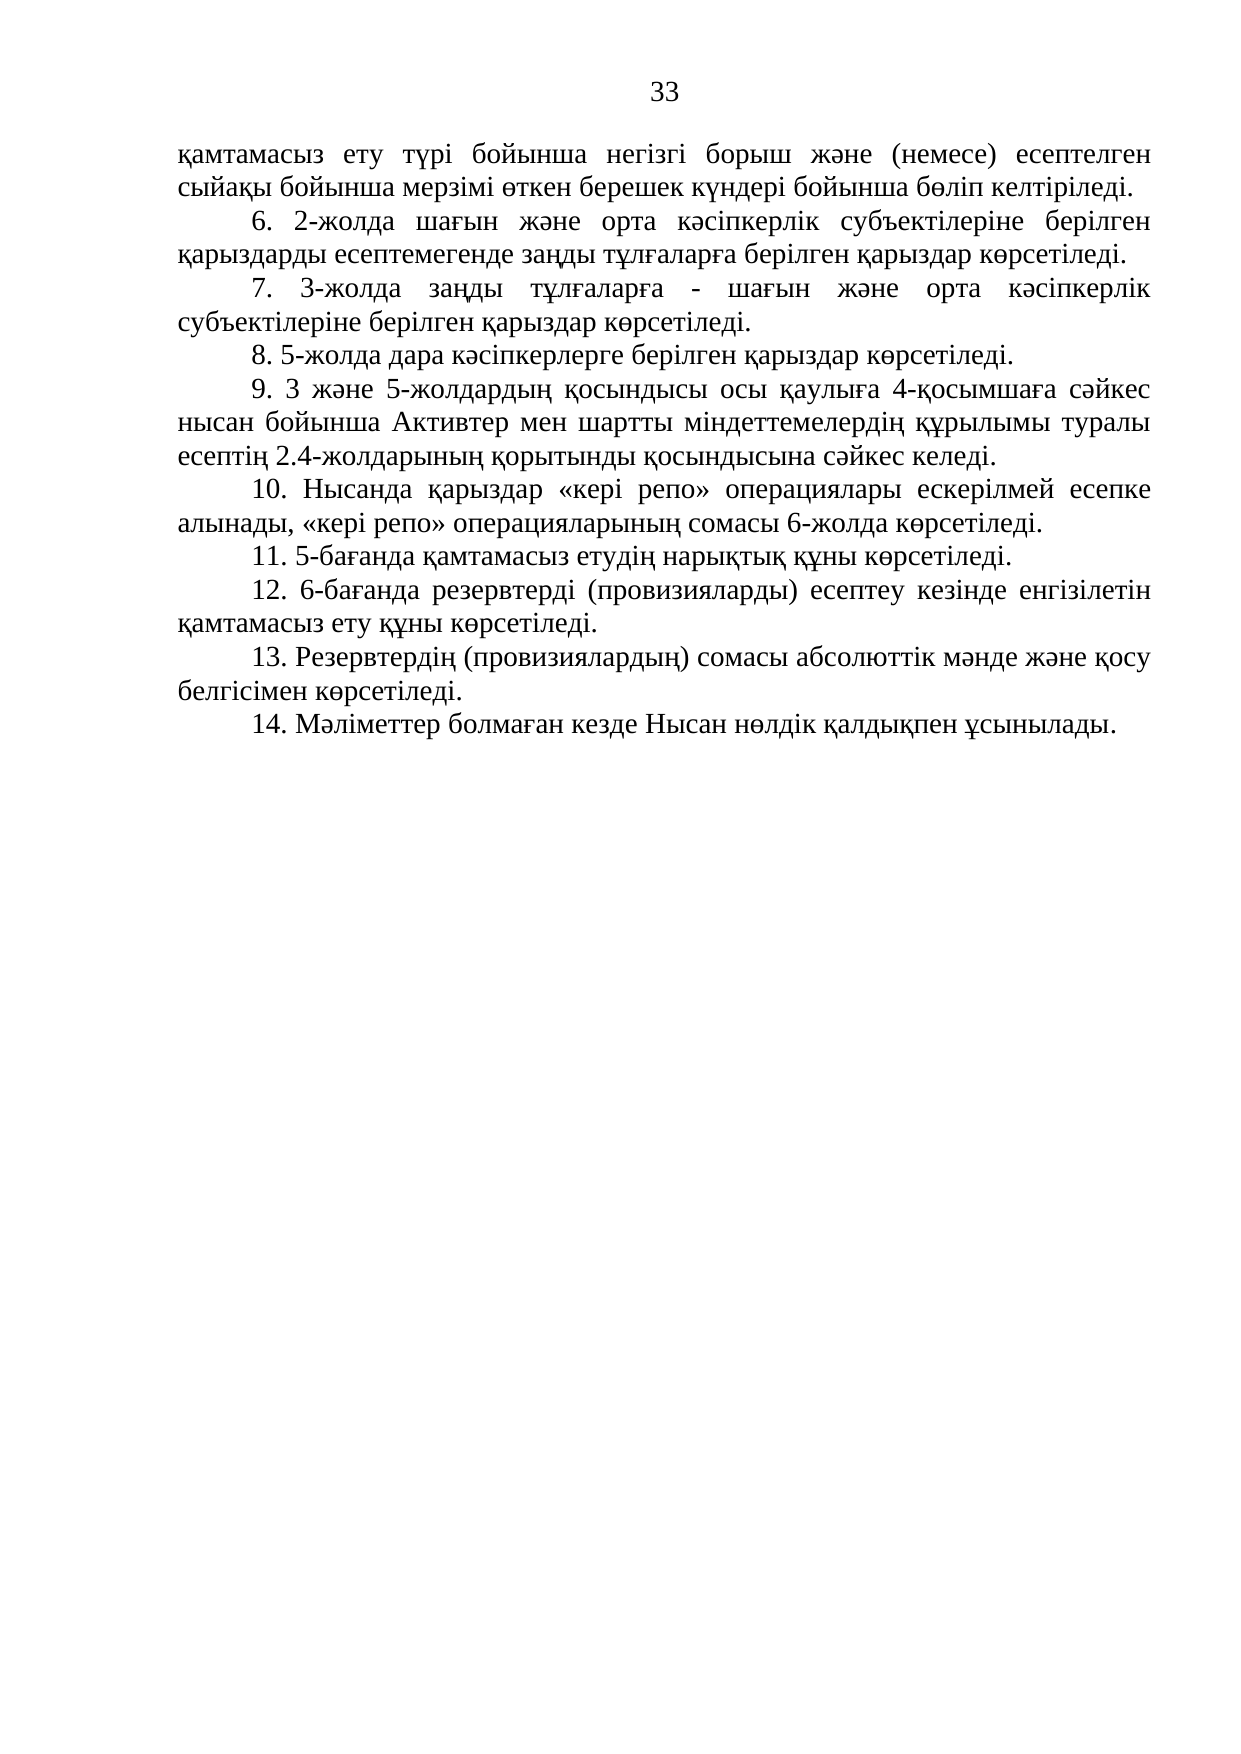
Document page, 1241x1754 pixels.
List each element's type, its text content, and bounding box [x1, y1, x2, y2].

text 12. 6-бағанда резервтерді (провизияларды) есептеу кезінде енгізілетін қамтамасыз ету құны көрсетіледі. [177, 572, 1152, 639]
text 6. 2-жолда шағын және орта кәсіпкерлік субъектілеріне берілген қарыздарды есептемегенде заңды тұлғаларға берілген қарыздар көрсетіледі. [177, 203, 1152, 270]
text 13. Резервтердің (провизиялардың) сомасы абсолюттік мәнде және қосу белгісімен көрсетіледі. [177, 639, 1152, 706]
text 10. Нысанда қарыздар «кері репо» операциялары ескерілмей есепке алынады, «кері репо» операцияларының сомасы 6-жолда көрсетіледі. [177, 471, 1152, 538]
text 14. Мәліметтер болмаған кезде Нысан нөлдік қалдықпен ұсынылады. [177, 706, 1152, 740]
text 8. 5-жолда дара кәсіпкерлерге берілген қарыздар көрсетіледі. [177, 337, 1152, 371]
text 7. 3-жолда заңды тұлғаларға - шағын және орта кәсіпкерлік субъектілеріне берілген қарыздар көрсетіледі. [177, 270, 1152, 337]
text 9. 3 және 5-жолдардың қосындысы осы қаулыға 4-қосымшаға сәйкес нысан бойынша Активтер мен шартты міндеттемелердің құрылымы туралы есептің 2.4-жолдарының қорытынды қосындысына сәйкес келеді. [177, 371, 1152, 471]
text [177, 136, 1152, 203]
text 11. 5-бағанда қамтамасыз етудің нарықтық құны көрсетіледі. [177, 538, 1152, 572]
